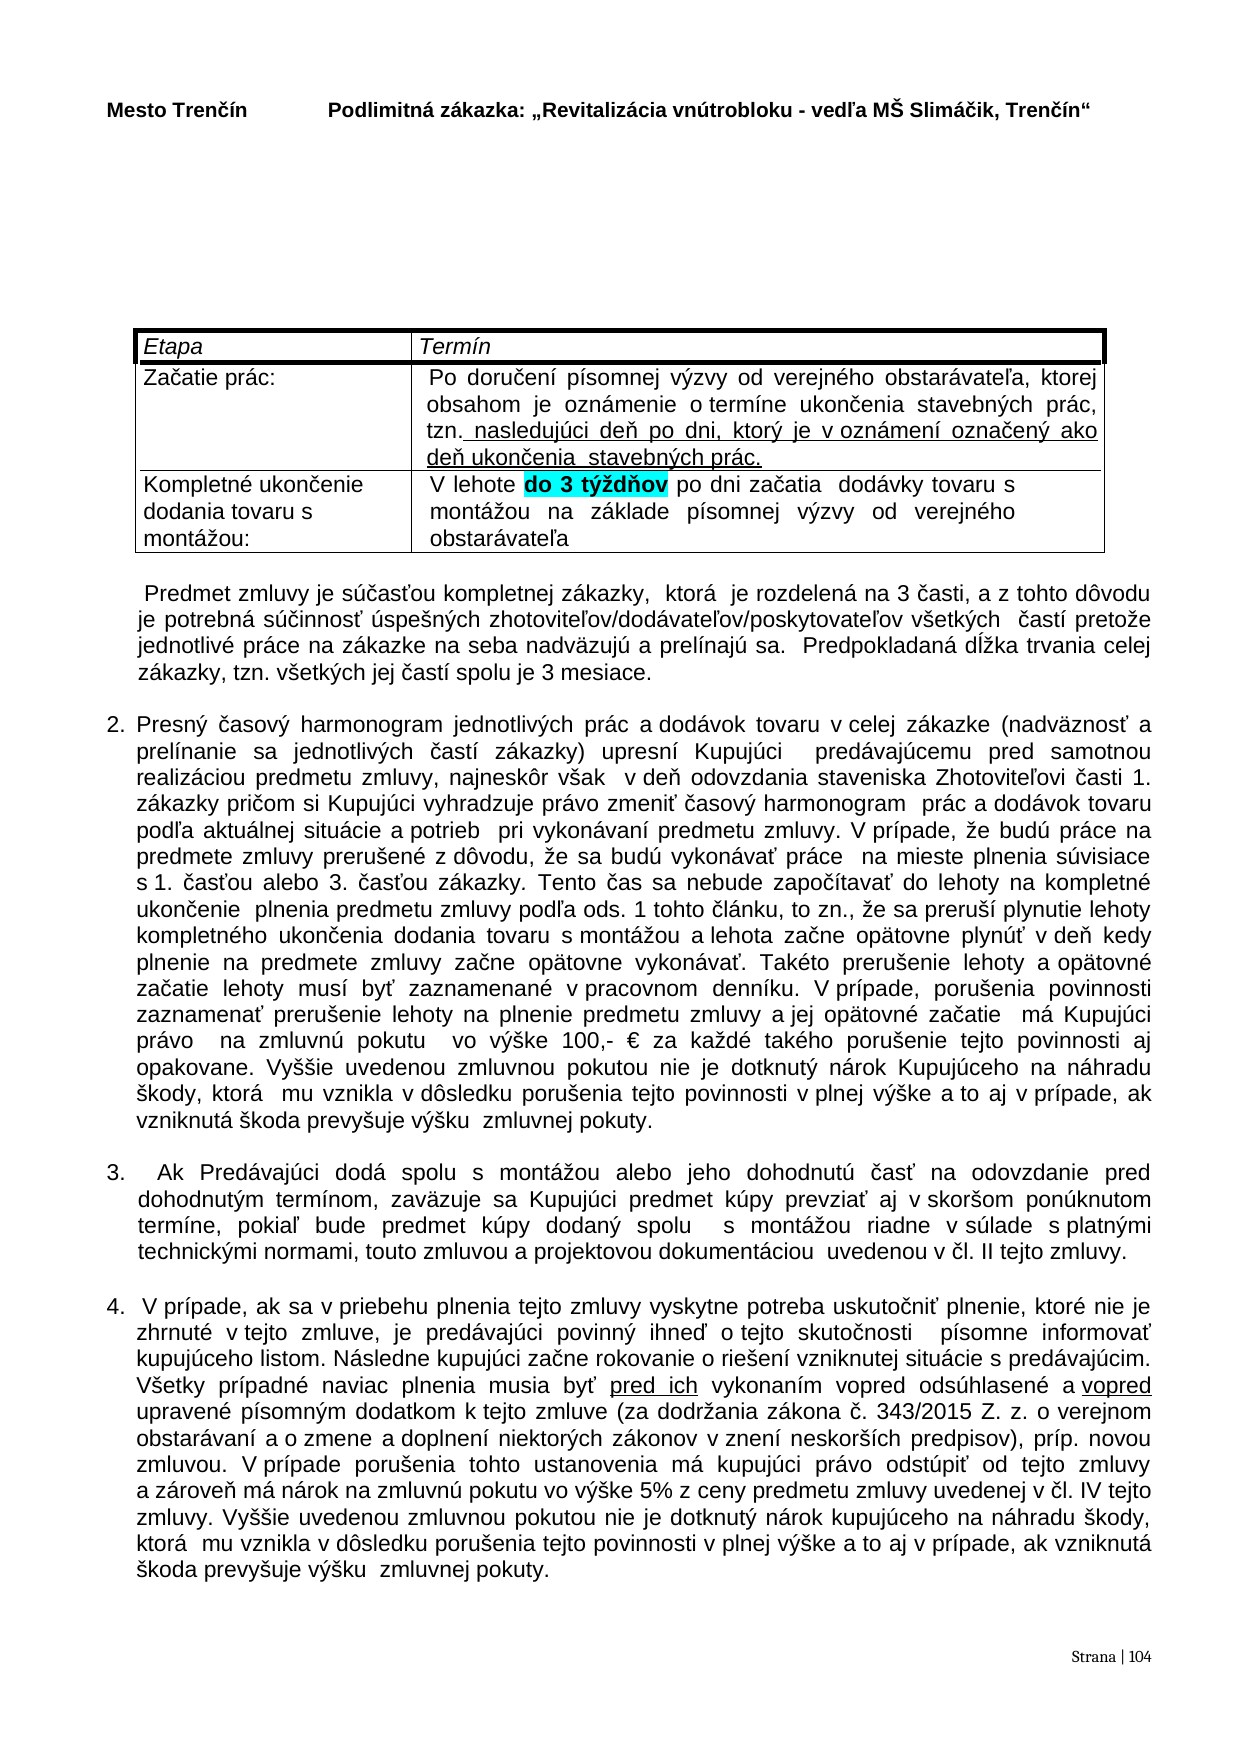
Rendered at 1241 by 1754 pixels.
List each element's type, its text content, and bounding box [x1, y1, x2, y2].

text 4. V prípade, ak sa v priebehu plnenia tejto zmluvy vyskytne potreba uskutočniť plnenie, ktoré nie je zhrnuté v tejto zmluve, je predávajúci povinný ihneď o tejto skutočnosti písomne informovať kupujúceho listom. Následne kupujúci začne rokovanie o riešení vzniknutej situácie s predávajúcim. Všetky prípadné naviac plnenia musia byť pred ich vykonaním vopred odsúhlasené a vopred upravené písomným dodatkom k tejto zmluve (za dodržania zákona č. 343/2015 Z. z. o verejnom obstarávaní a o zmene a doplnení niektorých zákonov v znení neskorších predpisov), príp. novou zmluvou. V prípade porušenia tohto ustanovenia má kupujúci právo odstúpiť od tejto zmluvy a zároveň má nárok na zmluvnú pokutu vo výške 5% z ceny predmetu zmluvy uvedenej v čl. IV tejto zmluvy. Vyššie uvedenou zmluvnou pokutou nie je dotknutý nárok kupujúceho na náhradu škody, ktorá mu vznikla v dôsledku porušenia tejto povinnosti v plnej výške a to aj v prípade, ak vzniknutá škoda prevyšuje výšku zmluvnej pokuty. [106, 1293, 1152, 1583]
table_header Etapa [138, 333, 411, 360]
table_cell Po doručení písomnej výzvy od verejného obstarávateľa, ktorej obsahom je oznámenie o termíne ukončenia stavebných prác, tzn. nasledujúci deň po dni, ktorý je v oznámení označený ako deň ukončenia stavebných prác. [412, 360, 1104, 470]
text Predmet zmluvy je súčasťou kompletnej zákazky, ktorá je rozdelená na 3 časti, a z tohto dôvodu je potrebná súčinnosť úspešných zhotoviteľov/dodávateľov/poskytovateľov všetkých častí pretože jednotlivé práce na zákazke na seba nadväzujú a prelínajú sa. Predpokladaná dĺžka trvania celej zákazky, tzn. všetkých jej častí spolu je 3 mesiace. [138, 579, 1152, 685]
table_cell Začatie prác: [136, 360, 411, 470]
table_cell [412, 470, 1104, 552]
text 2. Presný časový harmonogram jednotlivých prác a dodávok tovaru v celej zákazke (nadväznosť a prelínanie sa jednotlivých častí zákazky) upresní Kupujúci predávajúcemu pred samotnou realizáciou predmetu zmluvy, najneskôr však v deň odovzdania staveniska Zhotoviteľovi časti 1. zákazky pričom si Kupujúci vyhradzuje právo zmeniť časový harmonogram prác a dodávok tovaru podľa aktuálnej situácie a potrieb pri vykonávaní predmetu zmluvy. V prípade, že budú práce na predmete zmluvy prerušené z dôvodu, že sa budú vykonávať práce na mieste plnenia súvisiace s 1. časťou alebo 3. časťou zákazky. Tento čas sa nebude započítavať do lehoty na kompletné ukončenie plnenia predmetu zmluvy podľa ods. 1 tohto článku, to zn., že sa preruší plynutie lehoty kompletného ukončenia dodania tovaru s montážou a lehota začne opätovne plynúť v deň kedy plnenie na predmete zmluvy začne opätovne vykonávať. Takéto prerušenie lehoty a opätovné začatie lehoty musí byť zaznamenané v pracovnom denníku. V prípade, porušenia povinnosti zaznamenať prerušenie lehoty na plnenie predmetu zmluvy a jej opätovné začatie má Kupujúci právo na zmluvnú pokutu vo výške 100,- € za každé takého porušenie tejto povinnosti aj opakovane. Vyššie uvedenou zmluvnou pokutou nie je dotknutý nárok Kupujúceho na náhradu škody, ktorá mu vznikla v dôsledku porušenia tejto povinnosti v plnej výške a to aj v prípade, ak vzniknutá škoda prevyšuje výšku zmluvnej pokuty. [106, 711, 1152, 1133]
table_header Termín [412, 333, 1102, 360]
text 3. Ak Predávajúci dodá spolu s montážou alebo jeho dohodnutú časť na odovzdanie pred dohodnutým termínom, zaväzuje sa Kupujúci predmet kúpy prevziať aj v skoršom ponúknutom termíne, pokiaľ bude predmet kúpy dodaný spolu s montážou riadne v súlade s platnými technickými normami, touto zmluvou a projektovou dokumentáciou uvedenou v čl. II tejto zmluvy. [106, 1159, 1152, 1265]
table_cell Kompletné ukončenie dodania tovaru s montážou: [136, 470, 411, 552]
